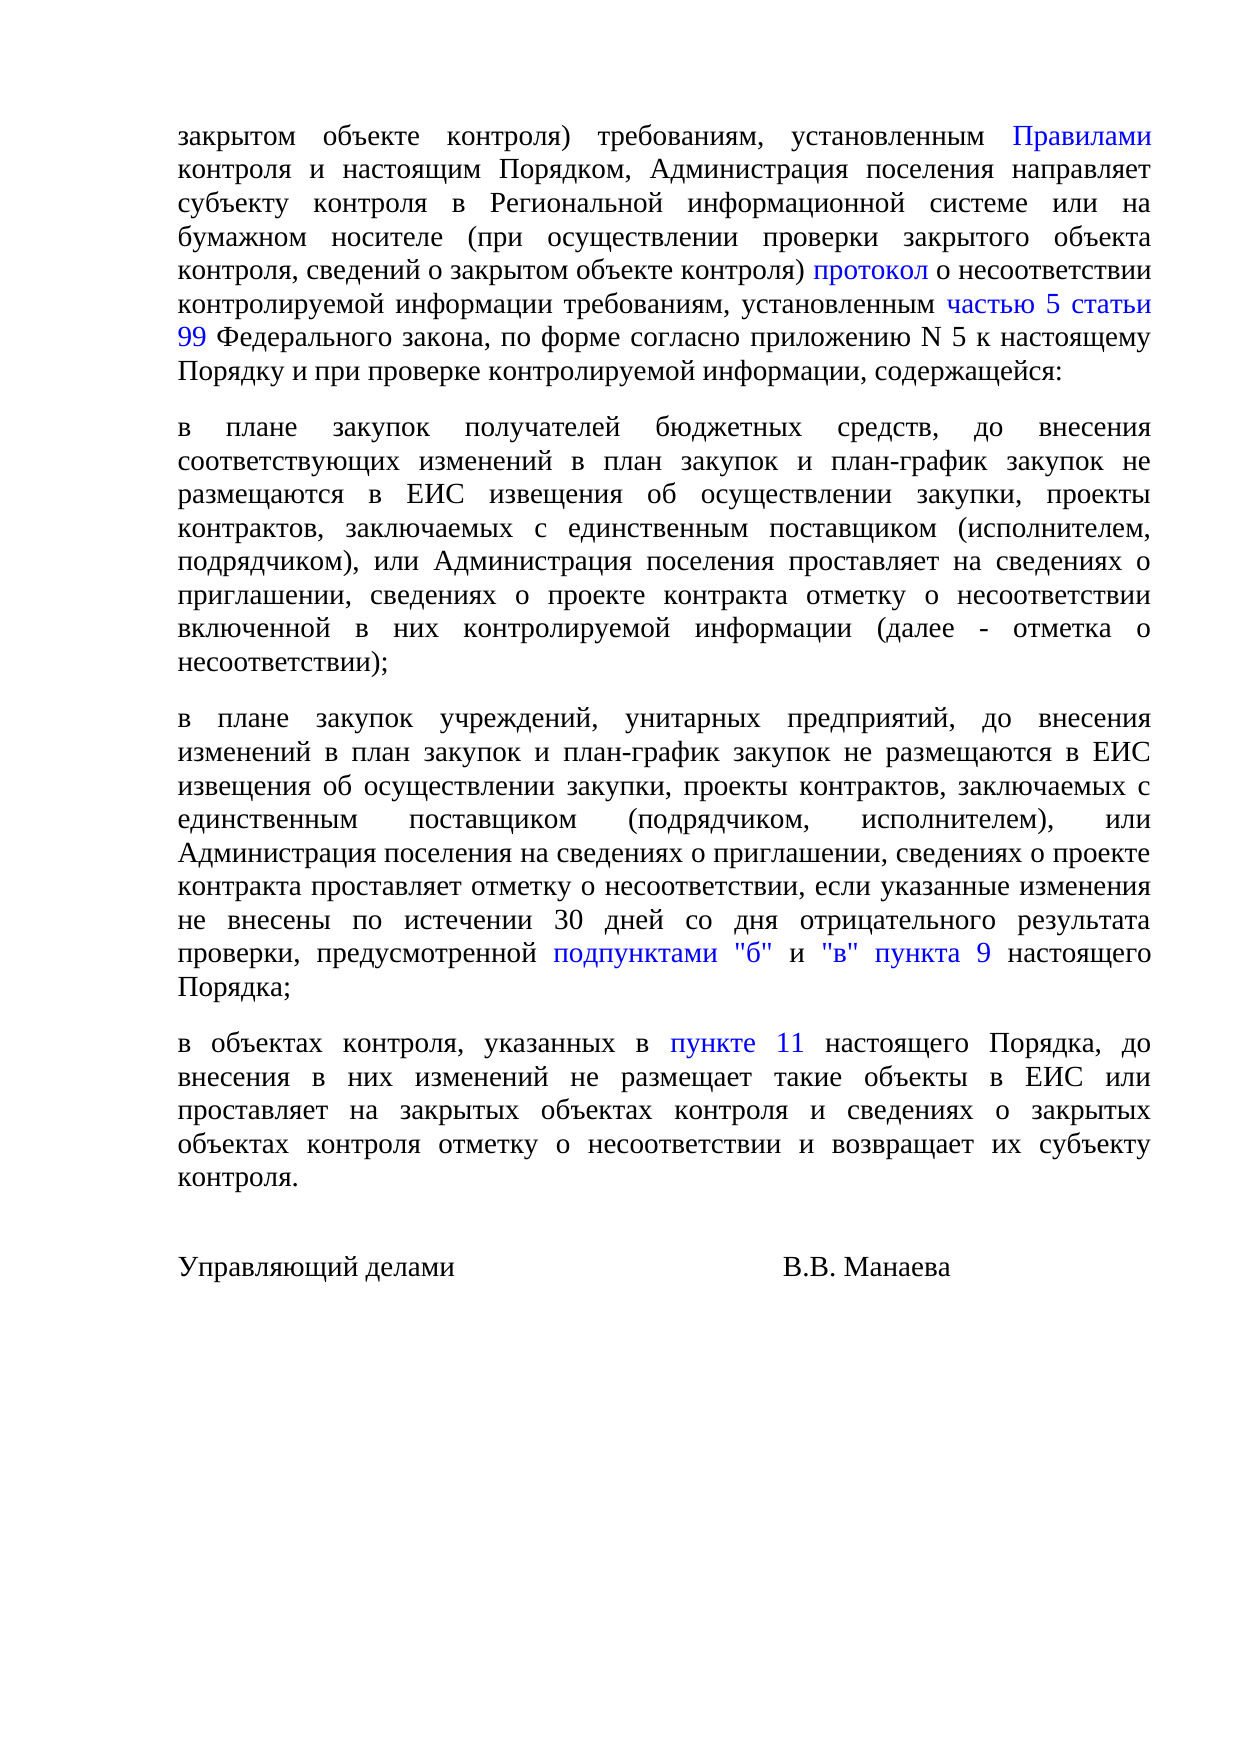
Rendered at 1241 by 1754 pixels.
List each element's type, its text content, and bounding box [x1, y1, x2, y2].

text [177, 118, 1152, 386]
text в плане закупок учреждений, унитарных предприятий, до внесения изменений в план закупок и план-график закупок не размещаются в ЕИС извещения об осуществлении закупки, проекты контрактов, заключаемых с единственным поставщиком (подрядчиком, исполнителем), или Администрация поселения на сведениях о приглашении, сведениях о проекте контракта проставляет отметку о несоответствии, если указанные изменения не внесены по истечении 30 дней со дня отрицательного результата проверки, предусмотренной подпунктами "б" и "в" пункта 9 настоящего Порядка; [177, 701, 1152, 1002]
text в плане закупок получателей бюджетных средств, до внесения соответствующих изменений в план закупок и план-график закупок не размещаются в ЕИС извещения об осуществлении закупки, проекты контрактов, заключаемых с единственным поставщиком (исполнителем, подрядчиком), или Администрация поселения проставляет на сведениях о приглашении, сведениях о проекте контракта отметку о несоответствии включенной в них контролируемой информации (далее - отметка о несоответствии); [177, 409, 1152, 678]
text в объектах контроля, указанных в пункте 11 настоящего Порядка, до внесения в них изменений не размещает такие объекты в ЕИС или проставляет на закрытых объектах контроля и сведениях о закрытых объектах контроля отметку о несоответствии и возвращает их субъекту контроля. [177, 1025, 1152, 1193]
text Управляющий делами В.В. Манаева [177, 1249, 1152, 1283]
